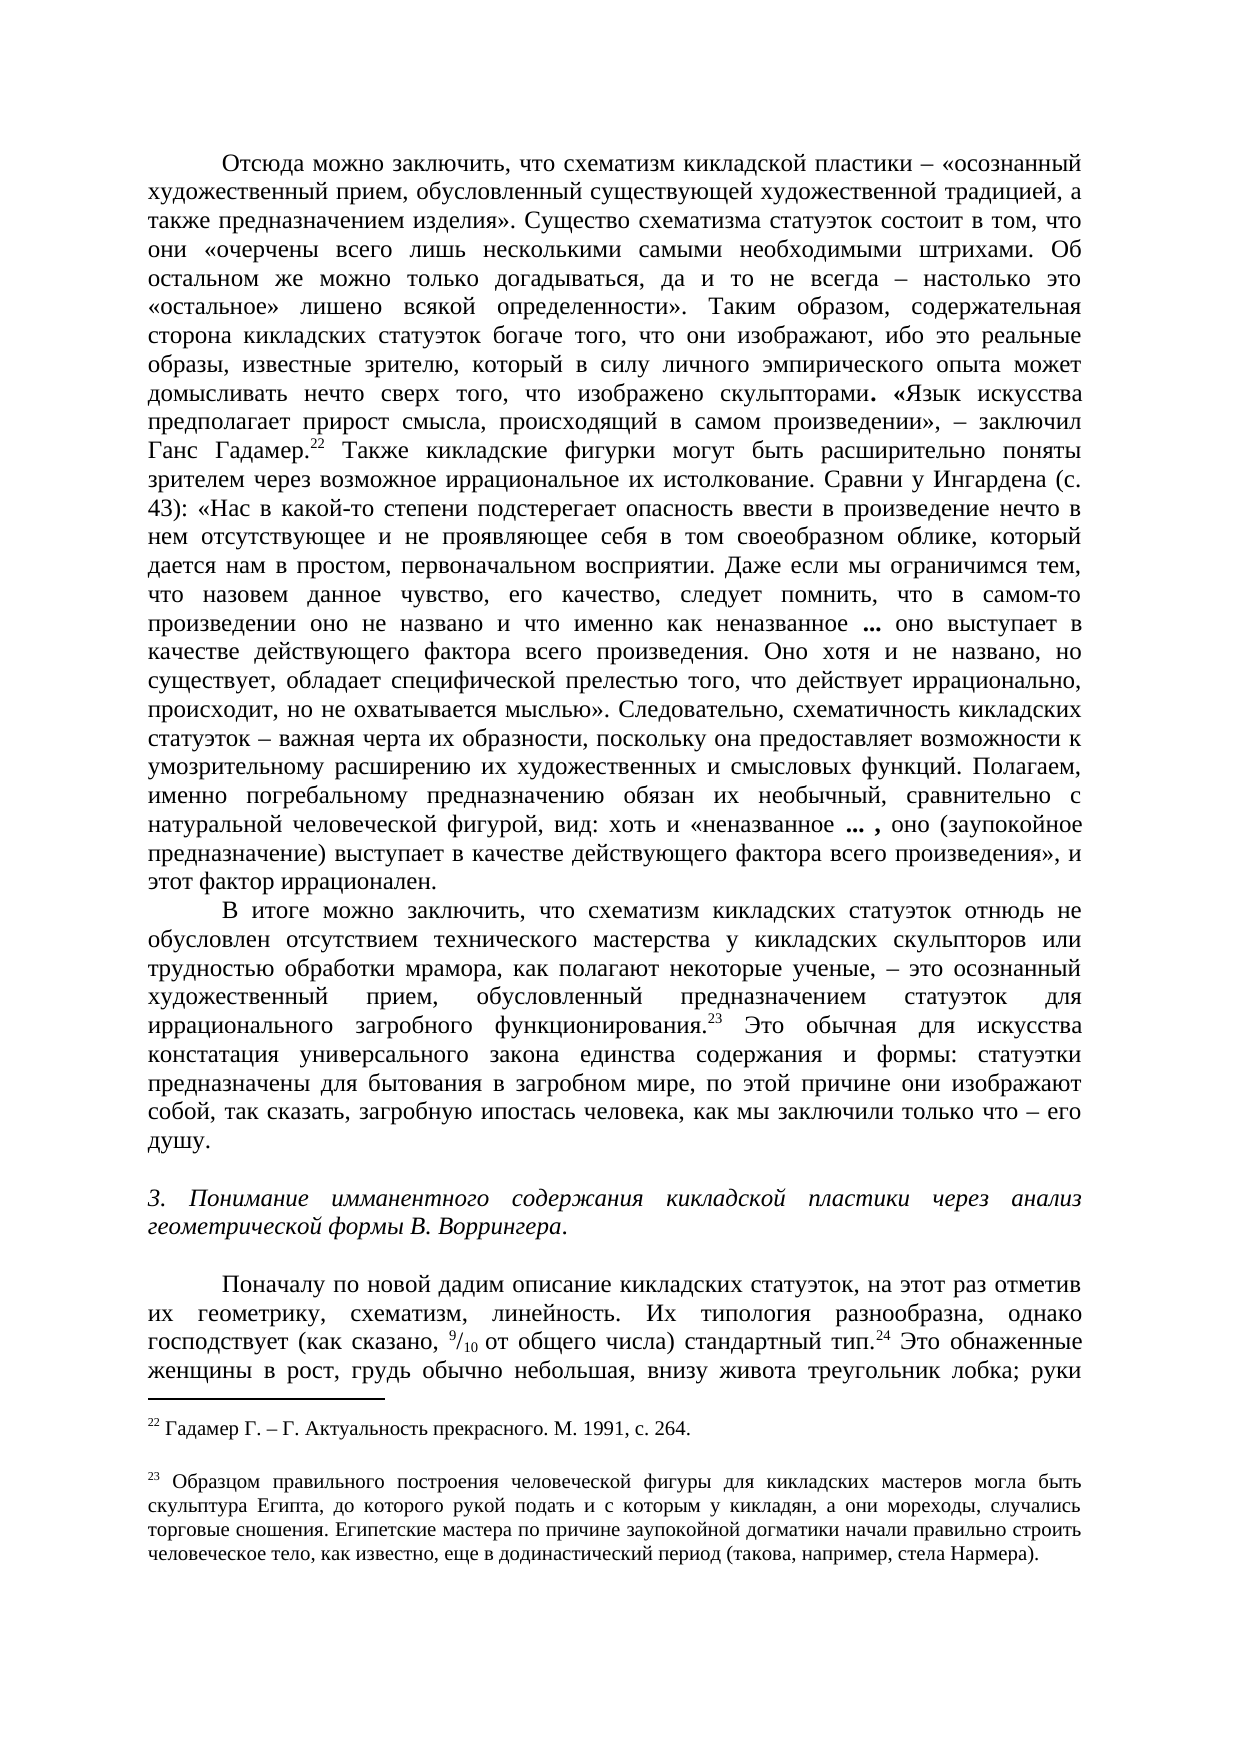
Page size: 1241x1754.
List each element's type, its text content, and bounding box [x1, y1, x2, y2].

text Отсюда можно заключить, что схематизм кикладской пластики ‒ «осознанный художественный прием, обусловленный существующей художественной традицией, а также предназначением изделия». Существо схематизма статуэток состоит в том, что они «очерчены всего лишь несколькими самыми необходимыми штрихами. Об остальном же можно только догадываться, да и то не всегда – настолько это «остальное» лишено всякой определенности». Таким образом, содержательная сторона кикладских статуэток богаче того, что они изображают, ибо это реальные образы, известные зрителю, который в силу личного эмпирического опыта может домысливать нечто сверх того, что изображено скульпторами. «Язык искусства предполагает прирост смысла, происходящий в самом произведении», ‒ заключил Ганс Гадамер. Также кикладские фигурки могут быть расширительно поняты зрителем через возможное иррациональное их истолкование. Сравни у Ингардена (с. 43): «Нас в какой-то степени подстерегает опасность ввести в произведение нечто в нем отсутствующее и не проявляющее себя в том своеобразном облике, который дается нам в простом, первоначальном восприятии. Даже если мы ограничимся тем, что назовем данное чувство, его качество, следует помнить, что в самом-то произведении оно не названо и что именно как неназванное ... оно выступает в качестве действующего фактора всего произведения. Оно хотя и не названо, но существует, обладает специфической прелестью того, что действует иррационально, происходит, но не охватывается мыслью». Следовательно, схематичность кикладских статуэток ‒ важная черта их образности, поскольку она предоставляет возможности к умозрительному расширению их художественных и смысловых функций. Полагаем, именно погребальному предназначению обязан их необычный, сравнительно с натуральной человеческой фигурой, вид: хоть и «неназванное ... , оно (заупокойное предназначение) выступает в качестве действующего фактора всего произведения», и этот фактор иррационален. [148, 148, 1082, 895]
text В итоге можно заключить, что схематизм кикладских статуэток отнюдь не обусловлен отсутствием технического мастерства у кикладских скульпторов или трудностью обработки мрамора, как полагают некоторые ученые, ‒ это осознанный художественный прием, обусловленный предназначением статуэток для иррационального загробного функционирования. Это обычная для искусства констатация универсального закона единства содержания и формы: статуэтки предназначены для бытования в загробном мире, по этой причине они изображают собой, так сказать, загробную ипостась человека, как мы заключили только что ‒ его душу. [148, 895, 1082, 1154]
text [148, 1269, 1082, 1384]
text 3. Понимание имманентного содержания кикладской пластики через анализ геометрической формы В. Воррингера. [148, 1183, 1082, 1240]
